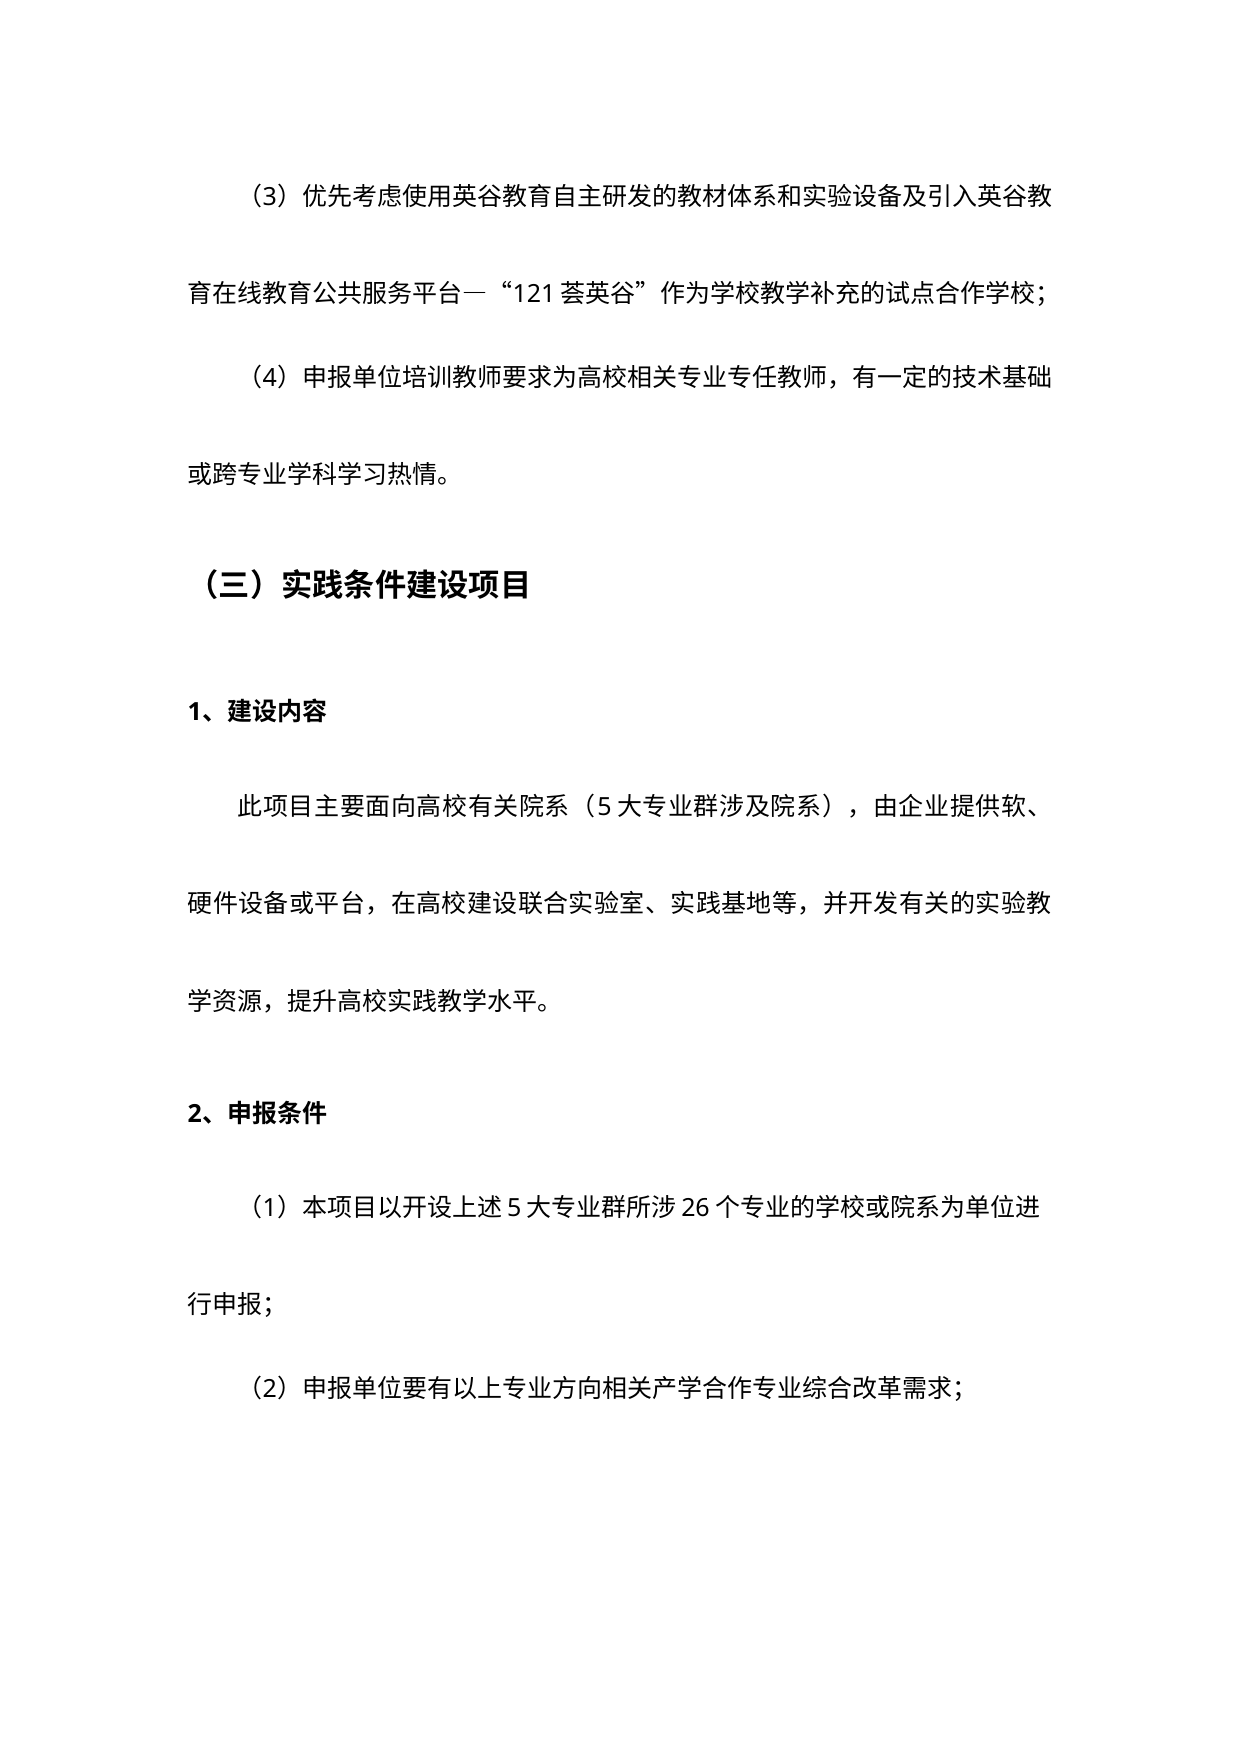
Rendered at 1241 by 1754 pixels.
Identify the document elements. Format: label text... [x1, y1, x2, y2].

text （2）申报单位要有以上专业方向相关产学合作专业综合改革需求； [187, 1354, 1053, 1419]
subtitle 1、建设内容 [187, 677, 1053, 742]
subtitle （三）实践条件建设项目 [187, 550, 1053, 615]
text （1）本项目以开设上述5大专业群所涉26个专业的学校或院系为单位进行申报； [187, 1173, 1053, 1336]
text 此项目主要面向高校有关院系（5大专业群涉及院系），由企业提供软、硬件设备或平台，在高校建设联合实验室、实践基地等，并开发有关的实验教学资源，提升高校实践教学水平。 [187, 772, 1053, 1032]
text （4）申报单位培训教师要求为高校相关专业专任教师，有一定的技术基础或跨专业学科学习热情。 [187, 343, 1053, 505]
subtitle 2、申报条件 [187, 1079, 1053, 1144]
text （3）优先考虑使用英谷教育自主研发的教材体系和实验设备及引入英谷教育在线教育公共服务平台—“121荟英谷”作为学校教学补充的试点合作学校； [187, 162, 1053, 324]
